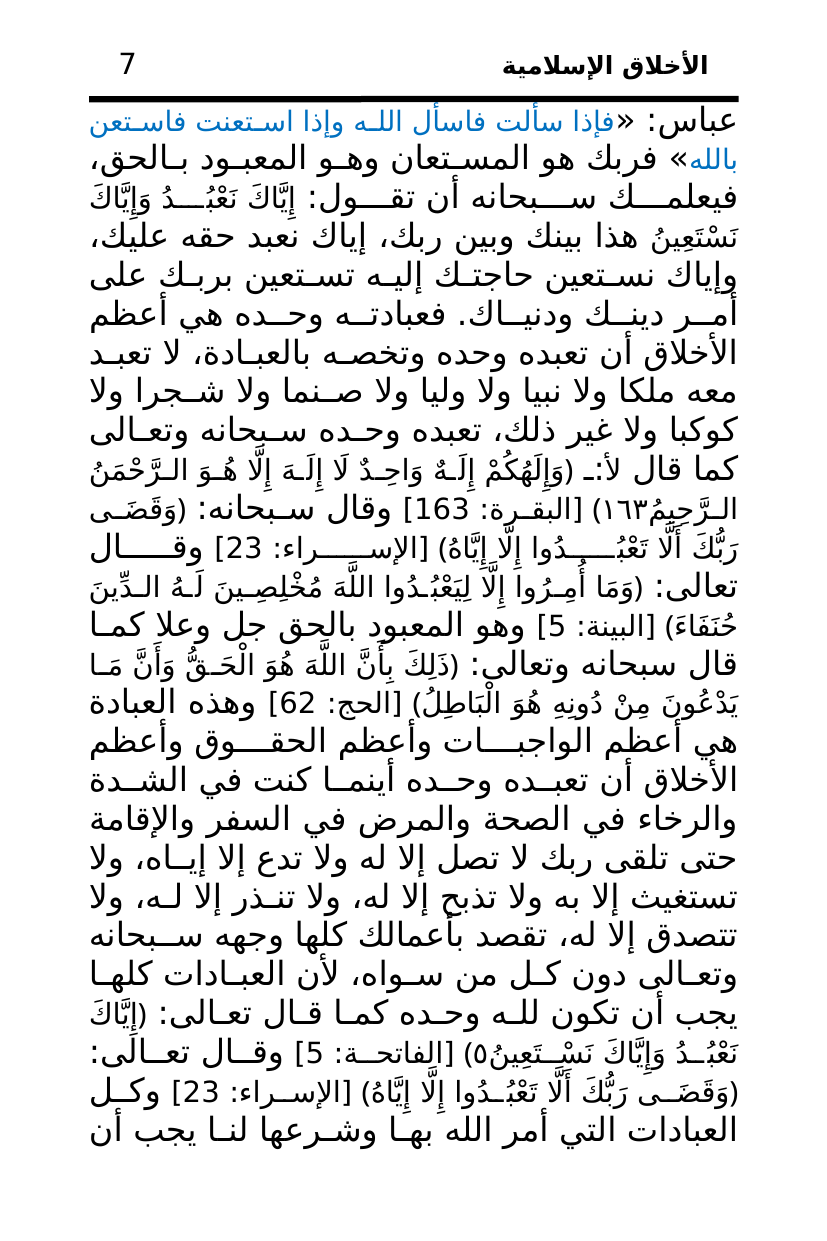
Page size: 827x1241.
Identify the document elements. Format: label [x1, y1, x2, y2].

text [89, 100, 738, 1149]
